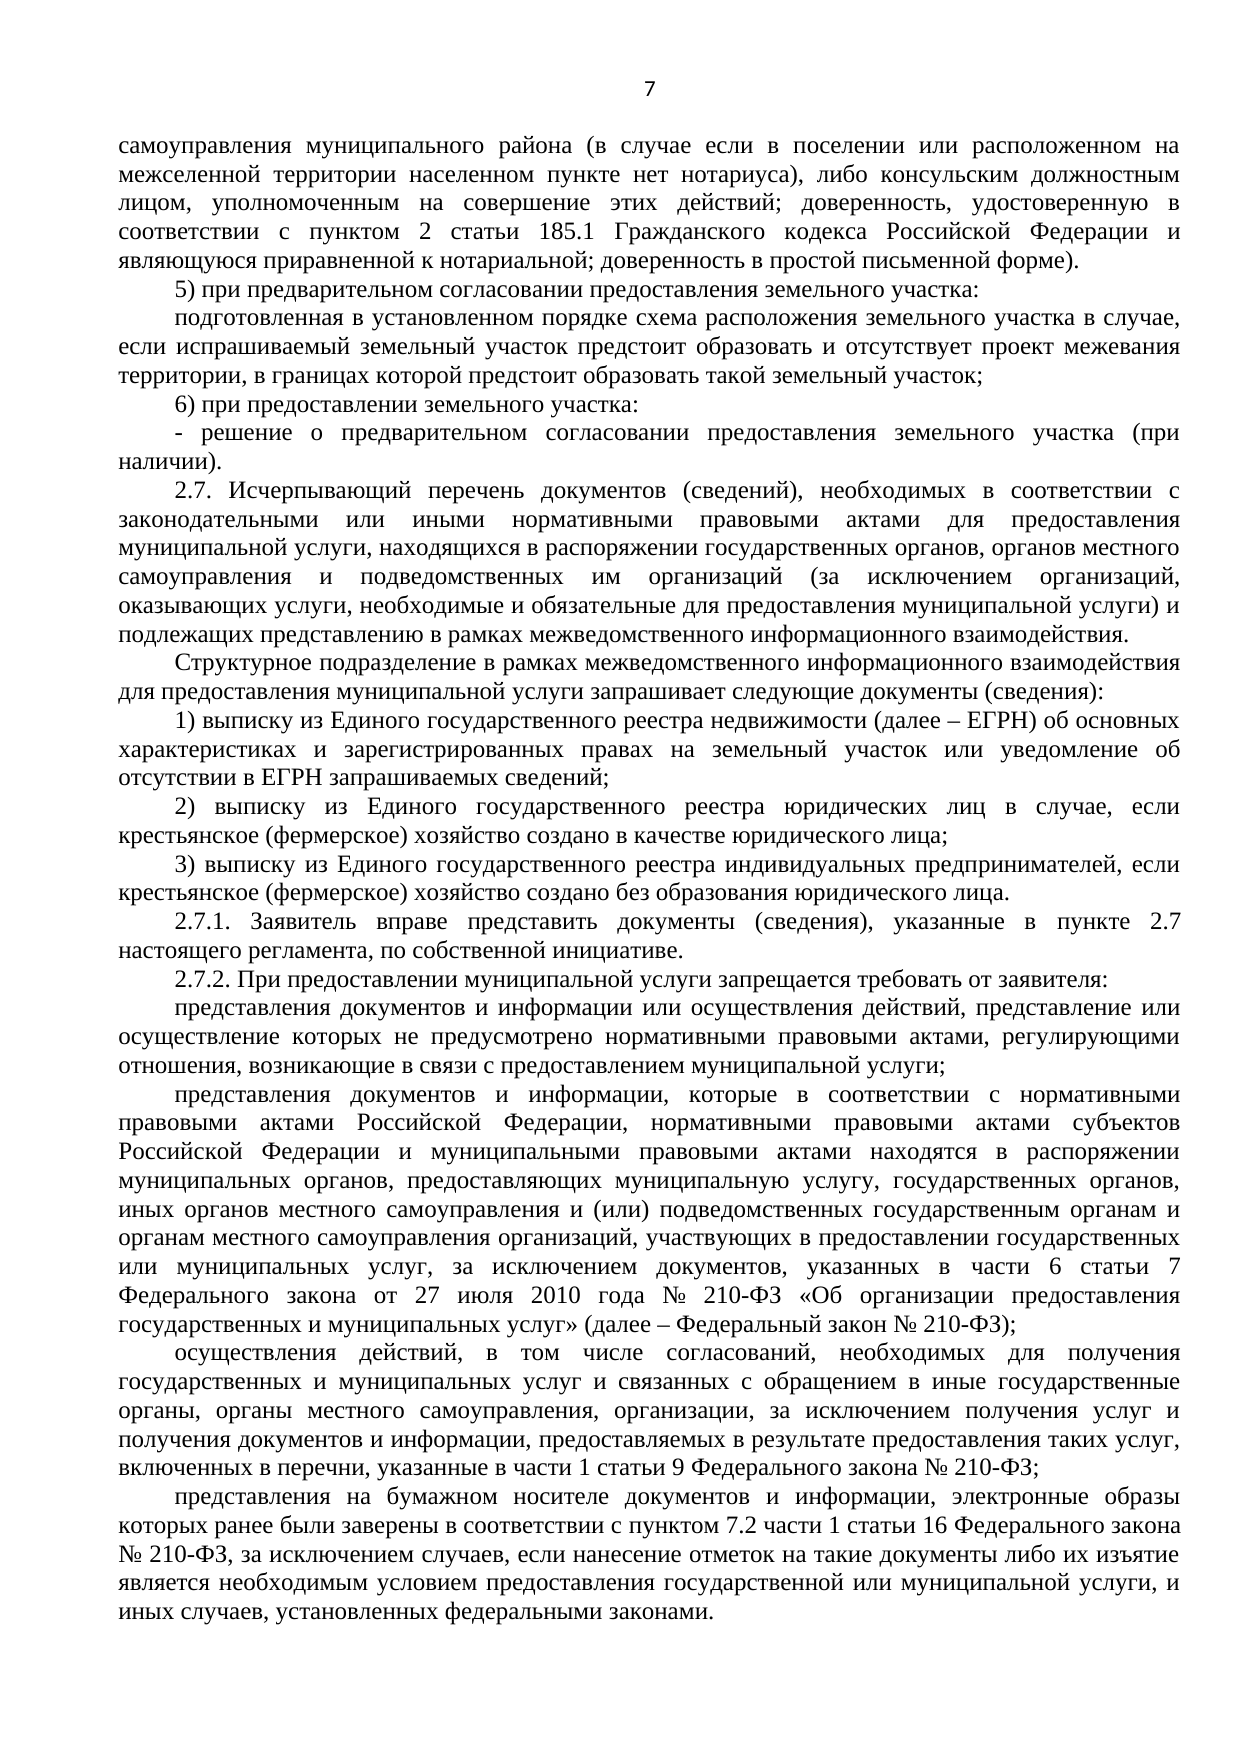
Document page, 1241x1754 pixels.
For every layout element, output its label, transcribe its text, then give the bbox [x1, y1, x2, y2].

text осуществления действий, в том числе согласований, необходимых для получения государственных и муниципальных услуг и связанных с обращением в иные государственные органы, органы местного самоуправления, организации, за исключением получения услуг и получения документов и информации, предоставляемых в результате предоставления таких услуг, включенных в перечни, указанные в части 1 статьи 9 Федерального закона № 210-ФЗ; [118, 1337, 1181, 1481]
text 6) при предоставлении земельного участка: [118, 389, 1181, 417]
text представления документов и информации, которые в соответствии с нормативными правовыми актами Российской Федерации, нормативными правовыми актами субъектов Российской Федерации и муниципальными правовыми актами находятся в распоряжении муниципальных органов, предоставляющих муниципальную услугу, государственных органов, иных органов местного самоуправления и (или) подведомственных государственным органам и органам местного самоуправления организаций, участвующих в предоставлении государственных или муниципальных услуг, за исключением документов, указанных в части 6 статьи 7 Федерального закона от 27 июля 2010 года № 210-ФЗ «Об организации предоставления государственных и муниципальных услуг» (далее – Федеральный закон № 210-ФЗ); [118, 1079, 1181, 1337]
text 2) выписку из Единого государственного реестра юридических лиц в случае, если крестьянское (фермерское) хозяйство создано в качестве юридического лица; [118, 791, 1181, 849]
text - решение о предварительном согласовании предоставления земельного участка (при наличии). [118, 417, 1181, 475]
text представления на бумажном носителе документов и информации, электронные образы которых ранее были заверены в соответствии с пунктом 7.2 части 1 статьи 16 Федерального закона № 210-ФЗ, за исключением случаев, если нанесение отметок на такие документы либо их изъятие является необходимым условием предоставления государственной или муниципальной услуги, и иных случаев, установленных федеральными законами. [118, 1481, 1181, 1625]
text 2.7.1. Заявитель вправе представить документы (сведения), указанные в пункте 2.7 настоящего регламента, по собственной инициативе. [118, 906, 1181, 964]
text 1) выписку из Единого государственного реестра недвижимости (далее – ЕГРН) об основных характеристиках и зарегистрированных правах на земельный участок или уведомление об отсутствии в ЕГРН запрашиваемых сведений; [118, 705, 1181, 791]
text 3) выписку из Единого государственного реестра индивидуальных предпринимателей, если крестьянское (фермерское) хозяйство создано без образования юридического лица. [118, 849, 1181, 906]
text представления документов и информации или осуществления действий, представление или осуществление которых не предусмотрено нормативными правовыми актами, регулирующими отношения, возникающие в связи с предоставлением муниципальной услуги; [118, 992, 1181, 1079]
text 2.7. Исчерпывающий перечень документов (сведений), необходимых в соответствии с законодательными или иными нормативными правовыми актами для предоставления муниципальной услуги, находящихся в распоряжении государственных органов, органов местного самоуправления и подведомственных им организаций (за исключением организаций, оказывающих услуги, необходимые и обязательные для предоставления муниципальной услуги) и подлежащих представлению в рамках межведомственного информационного взаимодействия. [118, 475, 1181, 647]
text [118, 130, 1181, 274]
text 5) при предварительном согласовании предоставления земельного участка: [118, 274, 1181, 302]
text 2.7.2. При предоставлении муниципальной услуги запрещается требовать от заявителя: [118, 964, 1181, 992]
text подготовленная в установленном порядке схема расположения земельного участка в случае, если испрашиваемый земельный участок предстоит образовать и отсутствует проект межевания территории, в границах которой предстоит образовать такой земельный участок; [118, 302, 1181, 389]
text Структурное подразделение в рамках межведомственного информационного взаимодействия для предоставления муниципальной услуги запрашивает следующие документы (сведения): [118, 647, 1181, 705]
